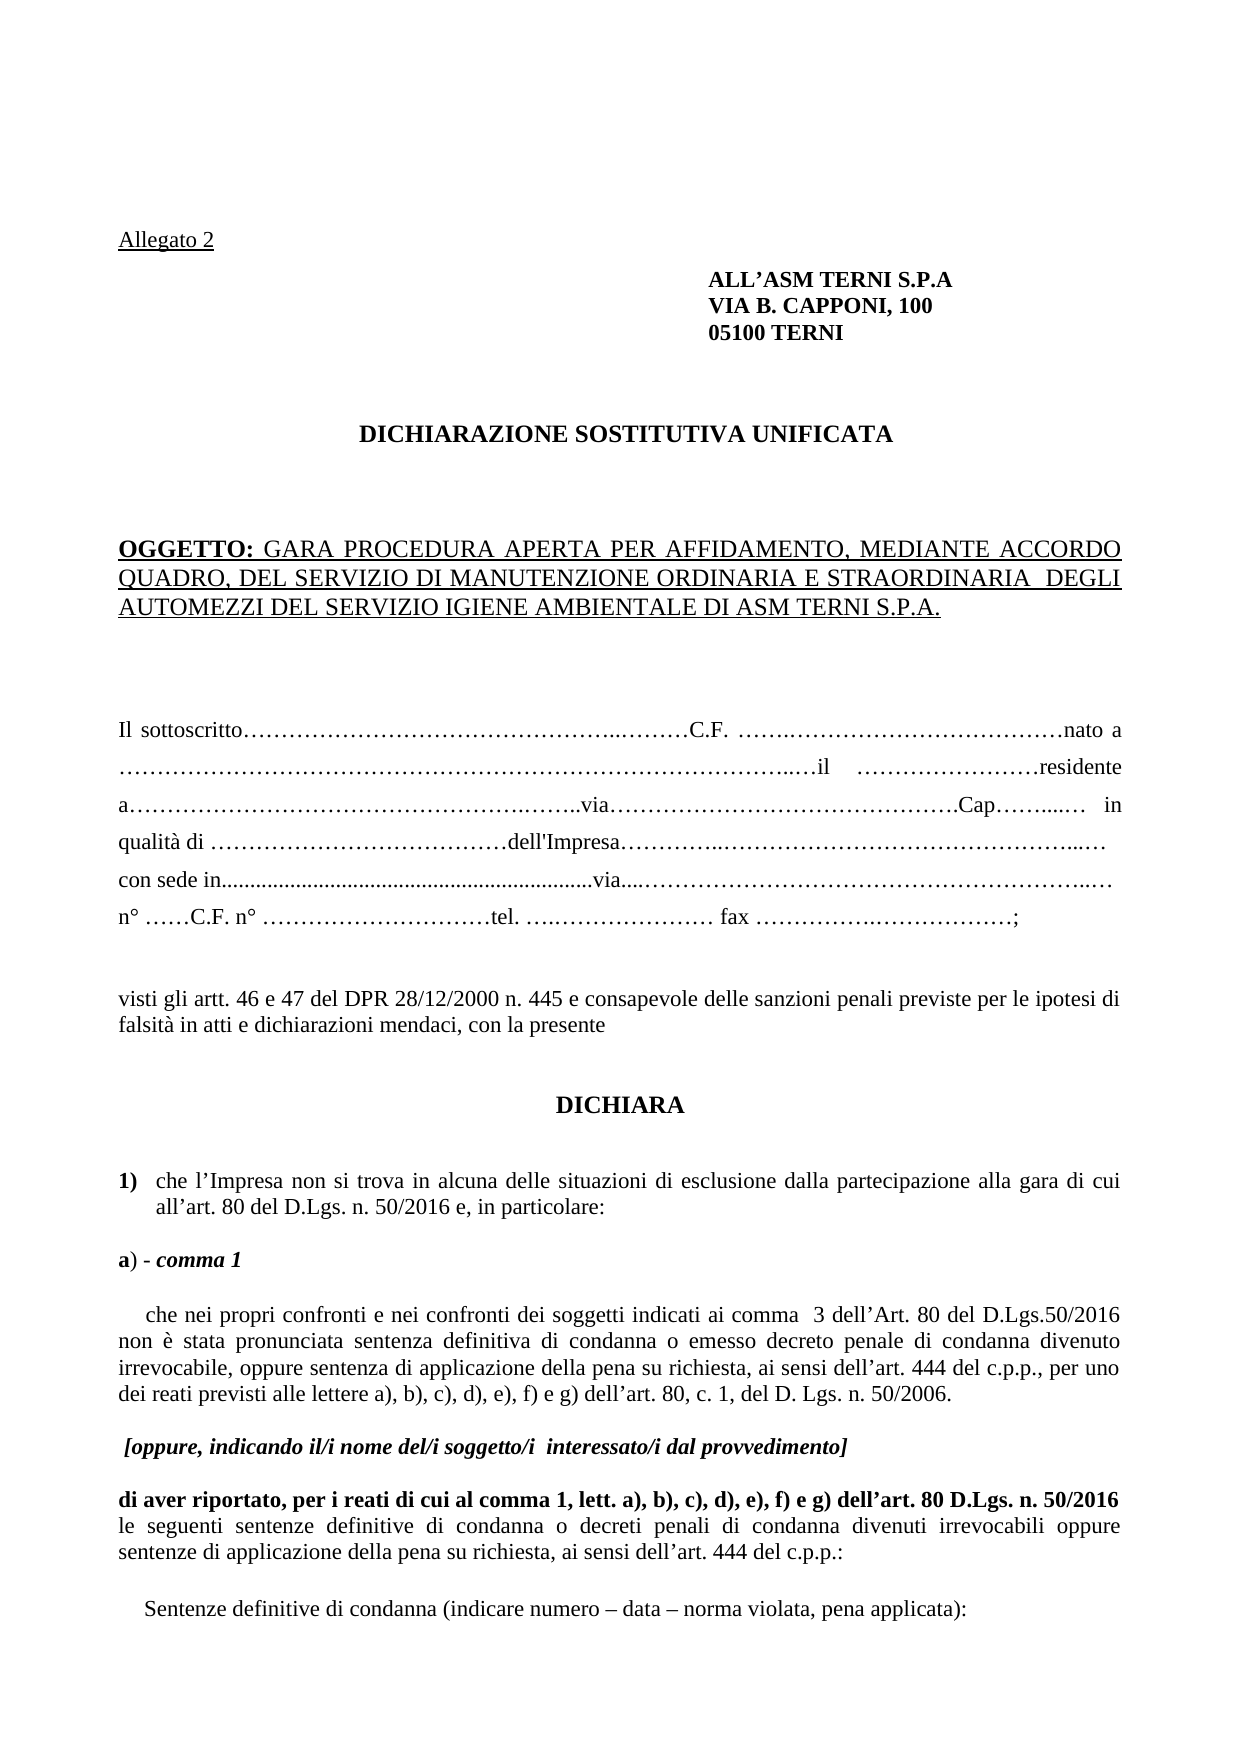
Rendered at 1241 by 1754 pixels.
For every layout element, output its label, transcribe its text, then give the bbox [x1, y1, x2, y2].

text a) - comma 1 [118, 1246, 1122, 1272]
text 05100 TERNI [708, 319, 1122, 345]
text DICHIARA [118, 1090, 1122, 1119]
text  Sentenze definitive di condanna (indicare numero – data – norma violata, pena applicata): [118, 1593, 1122, 1622]
text Il sottoscritto…………………………………………..………C.F. …….………………………………nato a ……………………………………………………………………………..…il ……………………residente a…………………………………………….……..via……………………………………….Cap……....… in qualità di …………………………………dell'Impresa…………..………………………………………...… [118, 707, 1122, 857]
text Via B. Capponi, 100 [708, 292, 1122, 319]
list che l’Impresa non si trova in alcuna delle situazioni di esclusione dalla partecipazione alla gara di cui all’art. 80 del D.Lgs. n. 50/2016 e, in particolare: [118, 1167, 1122, 1220]
text di aver riportato, per i reati di cui al comma 1, lett. a), b), c), d), e), f) e g) dell’art. 80 D.Lgs. n. 50/2016 le seguenti sentenze definitive di condanna o decreti penali di condanna divenuti irrevocabili oppure sentenze di applicazione della pena su richiesta, ai sensi dell’art. 444 del c.p.p.: [118, 1486, 1122, 1565]
text  che nei propri confronti e nei confronti dei soggetti indicati ai comma 3 dell’Art. 80 del D.Lgs.50/2016 non è stata pronunciata sentenza definitiva di condanna o emesso decreto penale di condanna divenuto irrevocabile, oppure sentenza di applicazione della pena su richiesta, ai sensi dell’art. 444 del c.p.p., per uno dei reati previsti alle lettere a), b), c), d), e), f) e g) dell’art. 80, c. 1, del D. Lgs. n. 50/2006. [118, 1299, 1122, 1407]
text visti gli artt. 46 e 47 del DPR 28/12/2000 n. 445 e consapevole delle sanzioni penali previste per le ipotesi di falsità in atti e dichiarazioni mendaci, con la presente [118, 985, 1122, 1037]
text OGGETTO: GARA PROCEDURA APERTA PER AFFIDAMENTO, MEDIANTE ACCORDO QUADRO, DEL SERVIZIO DI MANUTENZIONE ORDINARIA E STRAORDINARIA DEGLI AUTOMEZZI DEL SERVIZIO IGIENE AMBIENTALE DI ASM TERNI S.P.A. [118, 561, 1122, 588]
text n° ……C.F. n° …………………………tel. ….………………… fax …………….………………; [118, 894, 1122, 932]
text [oppure, indicando il/i nome del/i soggetto/i interessato/i dal provvedimento] [118, 1433, 1122, 1459]
text con sede in.................................................................via....…………………………………………………..… [118, 857, 1122, 894]
text All’ASM Terni S.p.a [708, 266, 1122, 292]
text DICHIARAZIONE SOSTITUTIVA UNIFICATA [118, 419, 1122, 448]
text OGGETTO: GARA PROCEDURA APERTA PER AFFIDAMENTO, MEDIANTE ACCORDO QUADRO, DEL SERVIZIO DI MANUTENZIONE ORDINARIA E STRAORDINARIA DEGLI AUTOMEZZI DEL SERVIZIO IGIENE AMBIENTALE DI ASM TERNI S.P.A. [118, 590, 1122, 621]
text Allegato 2 [118, 227, 1122, 253]
text OGGETTO: GARA PROCEDURA APERTA PER AFFIDAMENTO, MEDIANTE ACCORDO QUADRO, DEL SERVIZIO DI MANUTENZIONE ORDINARIA E STRAORDINARIA DEGLI AUTOMEZZI DEL SERVIZIO IGIENE AMBIENTALE DI ASM TERNI S.P.A. [118, 534, 1122, 559]
